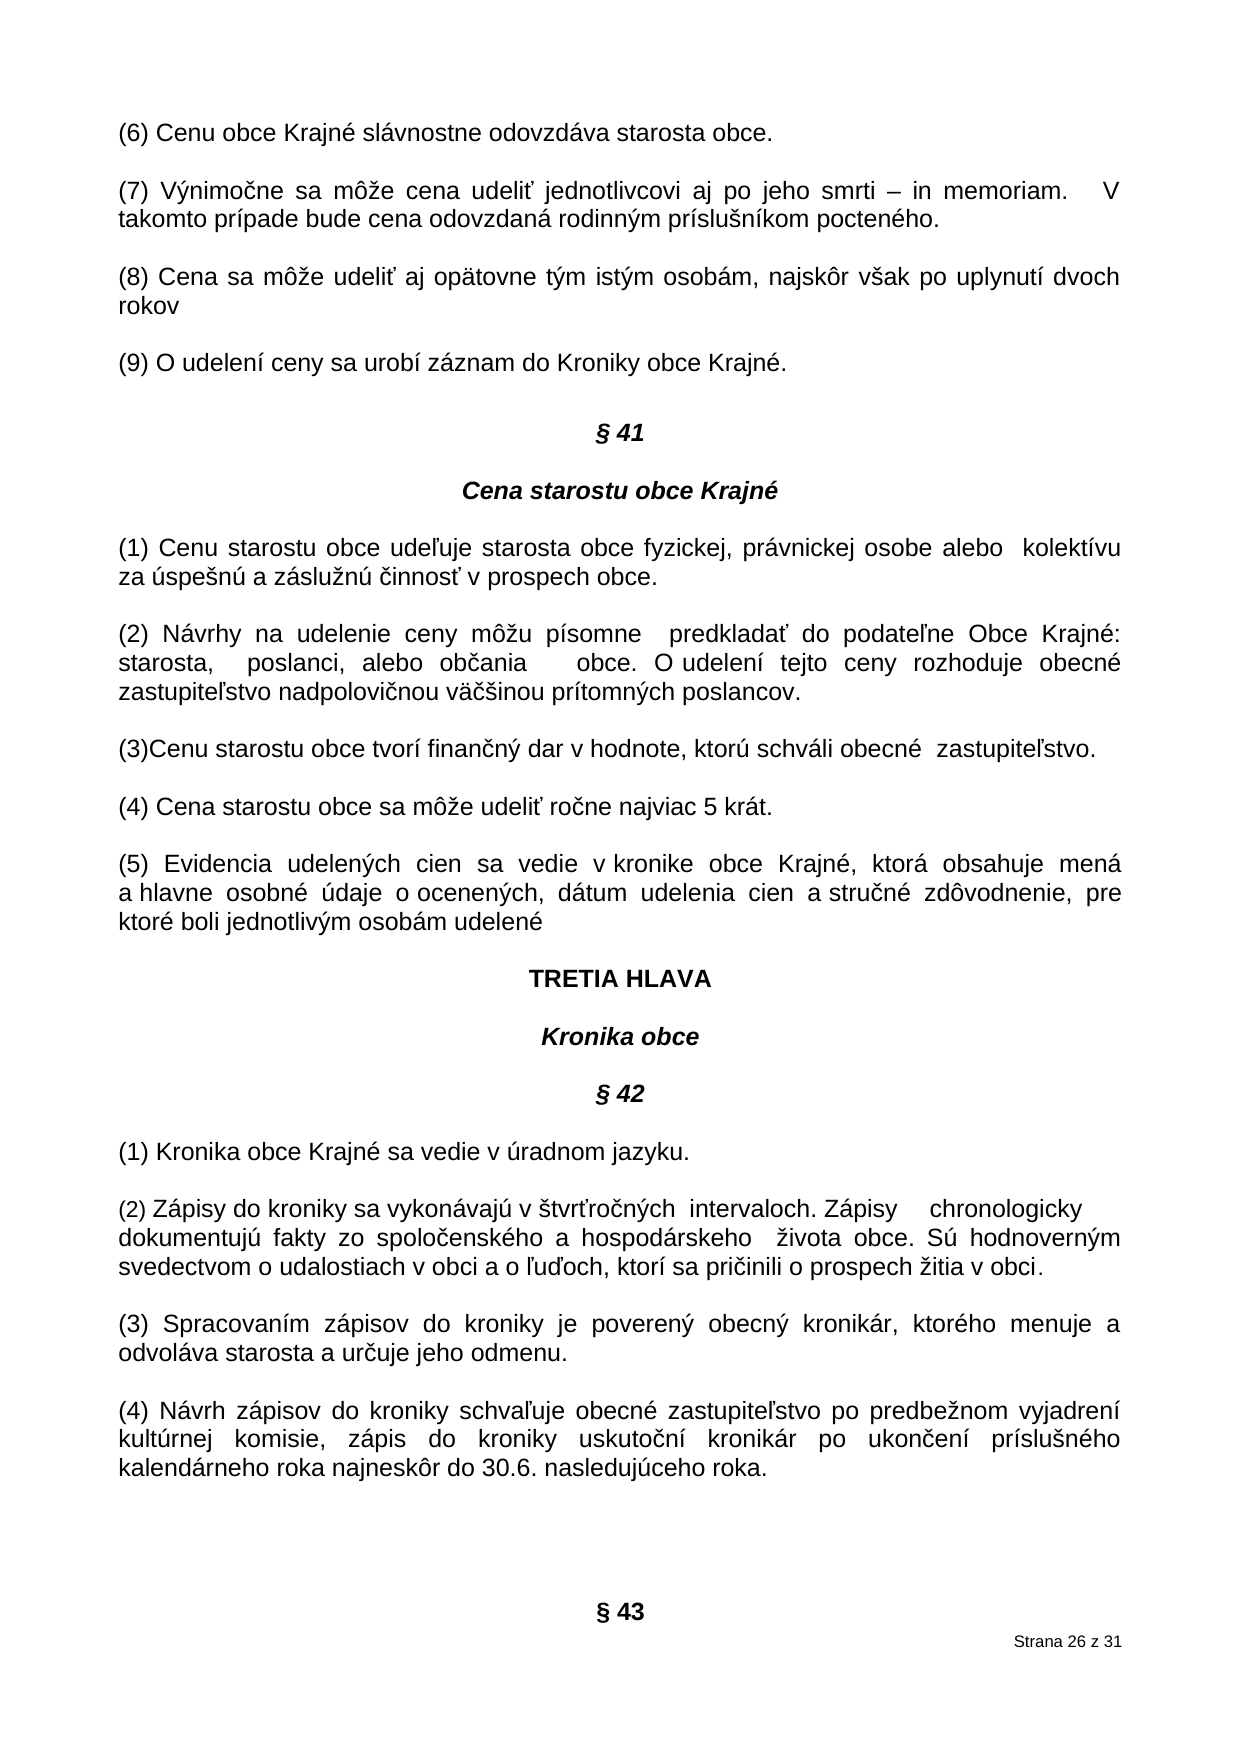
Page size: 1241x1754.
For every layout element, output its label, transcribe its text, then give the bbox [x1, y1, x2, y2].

text TRETIA HLAVA [118, 964, 1122, 993]
text Kronika obce [118, 1022, 1122, 1051]
text § 41 [118, 418, 1122, 447]
text (1) Cenu starostu obce udeľuje starosta obce fyzickej, právnickej osobe alebo kolektívu za úspešnú a záslužnú činnosť v prospech obce. [118, 533, 1122, 591]
text (2) Zápisy do kroniky sa vykonávajú v štvrťročných intervaloch. Zápisy chronologicky dokumentujú fakty zo spoločenského a hospodárskeho života obce. Sú hodnoverným svedectvom o udalostiach v obci a o ľuďoch, ktorí sa pričinili o prospech žitia v obci. [118, 1194, 1122, 1281]
text (9) O udelení ceny sa urobí záznam do Kroniky obce Krajné. [118, 348, 1122, 377]
text (2) Návrhy na udelenie ceny môžu písomne predkladať do podateľne Obce Krajné: starosta, poslanci, alebo občania obce. O udelení tejto ceny rozhoduje obecné zastupiteľstvo nadpolovičnou väčšinou prítomných poslancov. [118, 619, 1122, 706]
text § 42 [118, 1079, 1122, 1108]
text (5) Evidencia udelených cien sa vedie v kronike obce Krajné, ktorá obsahuje mená a hlavne osobné údaje o ocenených, dátum udelenia cien a stručné zdôvodnenie, pre ktoré boli jednotlivým osobám udelené [118, 849, 1122, 936]
text (6) Cenu obce Krajné slávnostne odovzdáva starosta obce. [118, 118, 1122, 147]
text (3) Spracovaním zápisov do kroniky je poverený obecný kronikár, ktorého menuje a odvoláva starosta a určuje jeho odmenu. [118, 1309, 1122, 1367]
text Cena starostu obce Krajné [118, 476, 1122, 504]
text (1) Kronika obce Krajné sa vedie v úradnom jazyku. [118, 1137, 1122, 1166]
text (3)Cenu starostu obce tvorí finančný dar v hodnote, ktorú schváli obecné zastupiteľstvo. [118, 734, 1122, 763]
text (4) Návrh zápisov do kroniky schvaľuje obecné zastupiteľstvo po predbežnom vyjadrení kultúrnej komisie, zápis do kroniky uskutoční kronikár po ukončení príslušného kalendárneho roka najneskôr do 30.6. nasledujúceho roka. [118, 1396, 1122, 1482]
text § 43 [118, 1597, 1122, 1626]
text (7) Výnimočne sa môže cena udeliť jednotlivcovi aj po jeho smrti – in memoriam. V takomto prípade bude cena odovzdaná rodinným príslušníkom pocteného. [118, 176, 1122, 233]
text (8) Cena sa môže udeliť aj opätovne tým istým osobám, najskôr však po uplynutí dvoch rokov [118, 262, 1122, 319]
text (4) Cena starostu obce sa môže udeliť ročne najviac 5 krát. [118, 792, 1122, 821]
